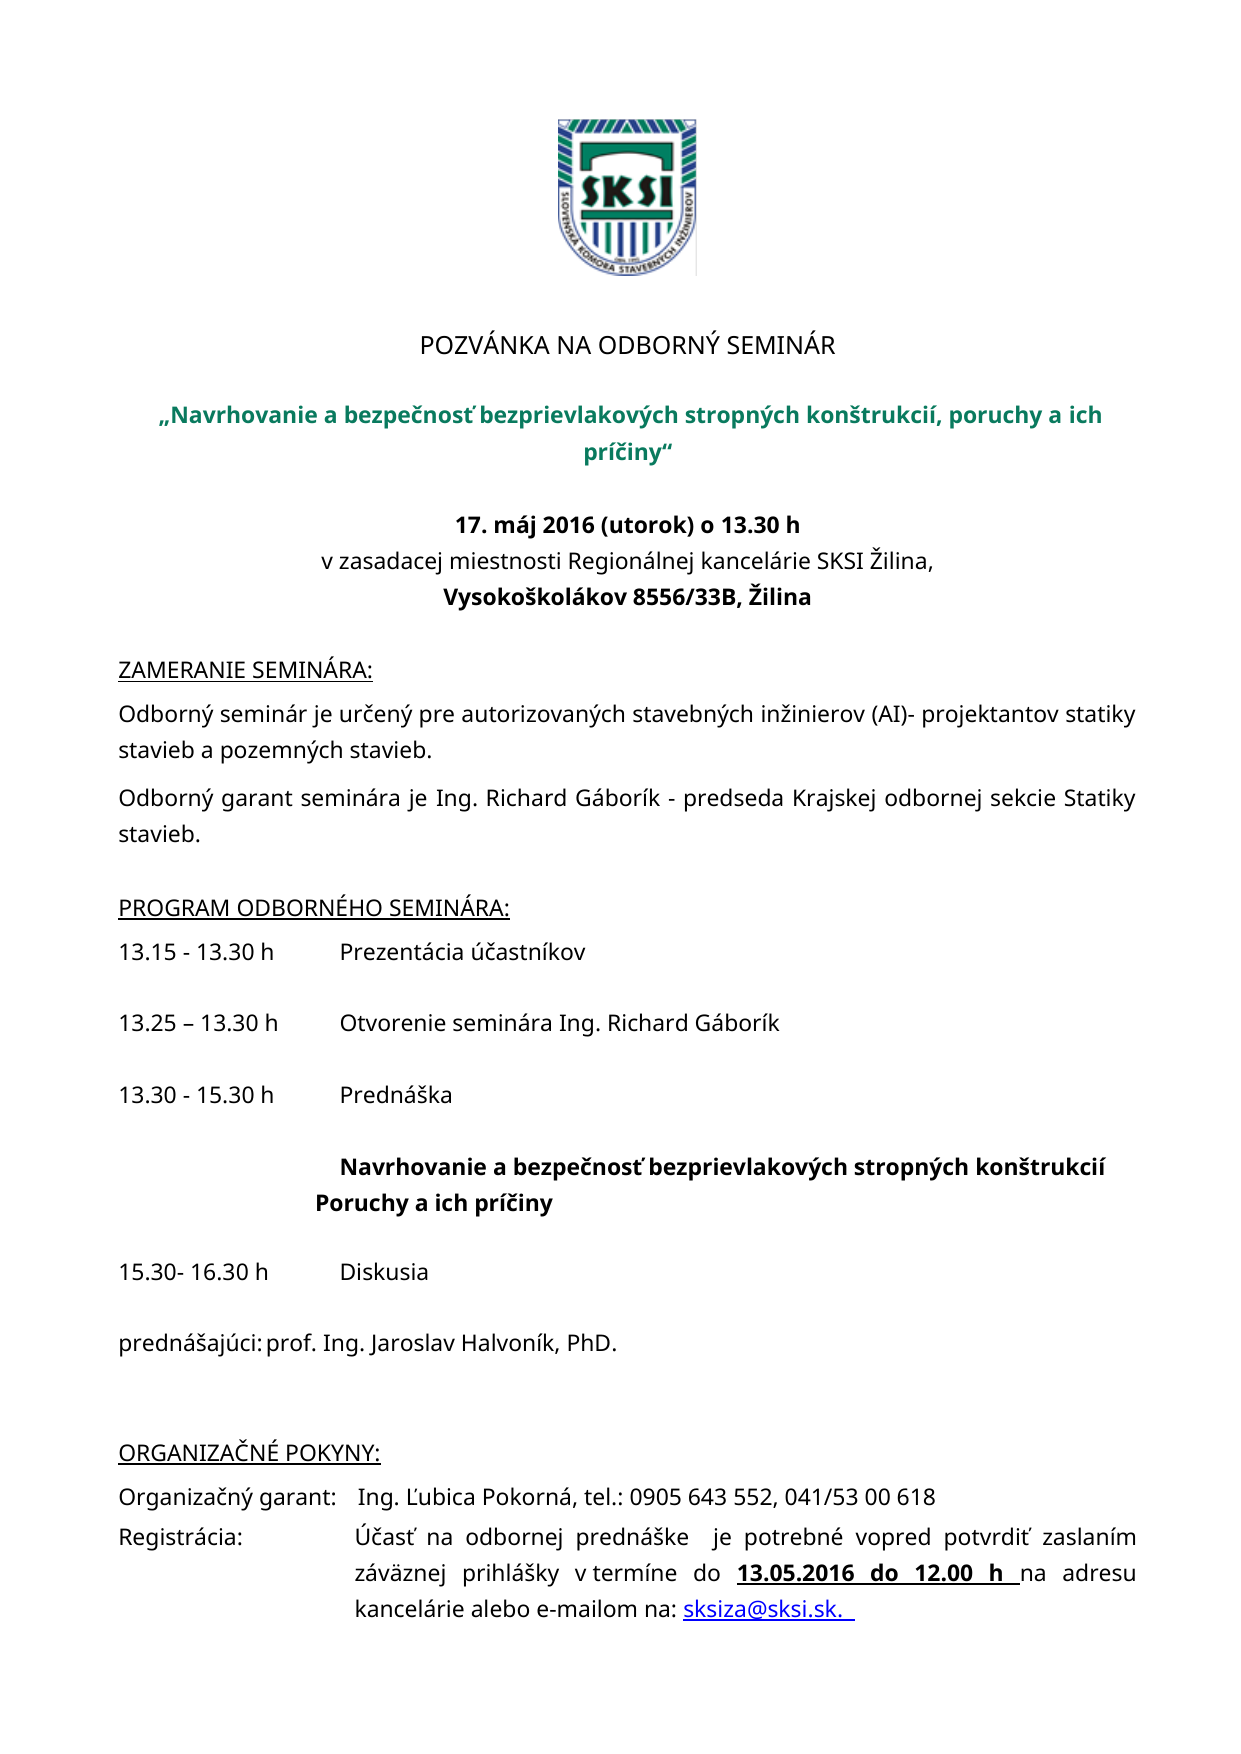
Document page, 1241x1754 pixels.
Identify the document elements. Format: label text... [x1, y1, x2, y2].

text Navrhovanie a bezpečnosť bezprievlakových stropných konštrukcií [118, 1151, 1137, 1182]
text Poruchy a ich príčiny [118, 1187, 1137, 1218]
text 13.30 - 15.30 h Prednáška [118, 1079, 1137, 1110]
text ORGANIZAČNÉ POKYNY: [118, 1437, 1137, 1468]
text 15.30- 16.30 h Diskusia [118, 1256, 1137, 1287]
text Odborný seminár je určený pre autorizovaných stavebných inžinierov (AI)- projektantov statiky stavieb a pozemných stavieb. [118, 698, 1137, 765]
text „Navrhovanie a bezpečnosť bezprievlakových stropných konštrukcií, poruchy a ich príčiny“ [118, 399, 1137, 467]
text 17. máj 2016 (utorok) o 13.30 h [118, 509, 1137, 540]
picture [558, 118, 698, 276]
text PROGRAM ODBORNÉHO SEMINÁRA: [118, 892, 1137, 923]
text 13.25 – 13.30 h Otvorenie seminára Ing. Richard Gáborík [118, 1007, 1137, 1038]
text prednášajúci: prof. Ing. Jaroslav Halvoník, PhD. [118, 1327, 1137, 1359]
text Registrácia: Účasť na odbornej prednáške je potrebné vopred potvrdiť zaslaním záväznej prihlášky v termíne do 13.05.2016 do 12.00 h na adresu kancelárie alebo e-mailom na: sksiza@sksi.sk. [118, 1521, 1137, 1624]
text ZAMERANIE SEMINÁRA: [118, 654, 1137, 685]
text POZVÁNKA NA OdbornÝ SEMINÁR [118, 328, 1137, 362]
text Vysokoškolákov 8556/33B, Žilina [118, 581, 1137, 612]
text Organizačný garant: Ing. Ľubica Pokorná, tel.: 0905 643 552, 041/53 00 618 [118, 1481, 1137, 1512]
text v zasadacej miestnosti Regionálnej kancelárie SKSI Žilina, [118, 545, 1137, 576]
text 13.15 - 13.30 h Prezentácia účastníkov [118, 935, 1137, 967]
text Odborný garant seminára je Ing. Richard Gáborík - predseda Krajskej odbornej sekcie Statiky stavieb. [118, 782, 1137, 849]
